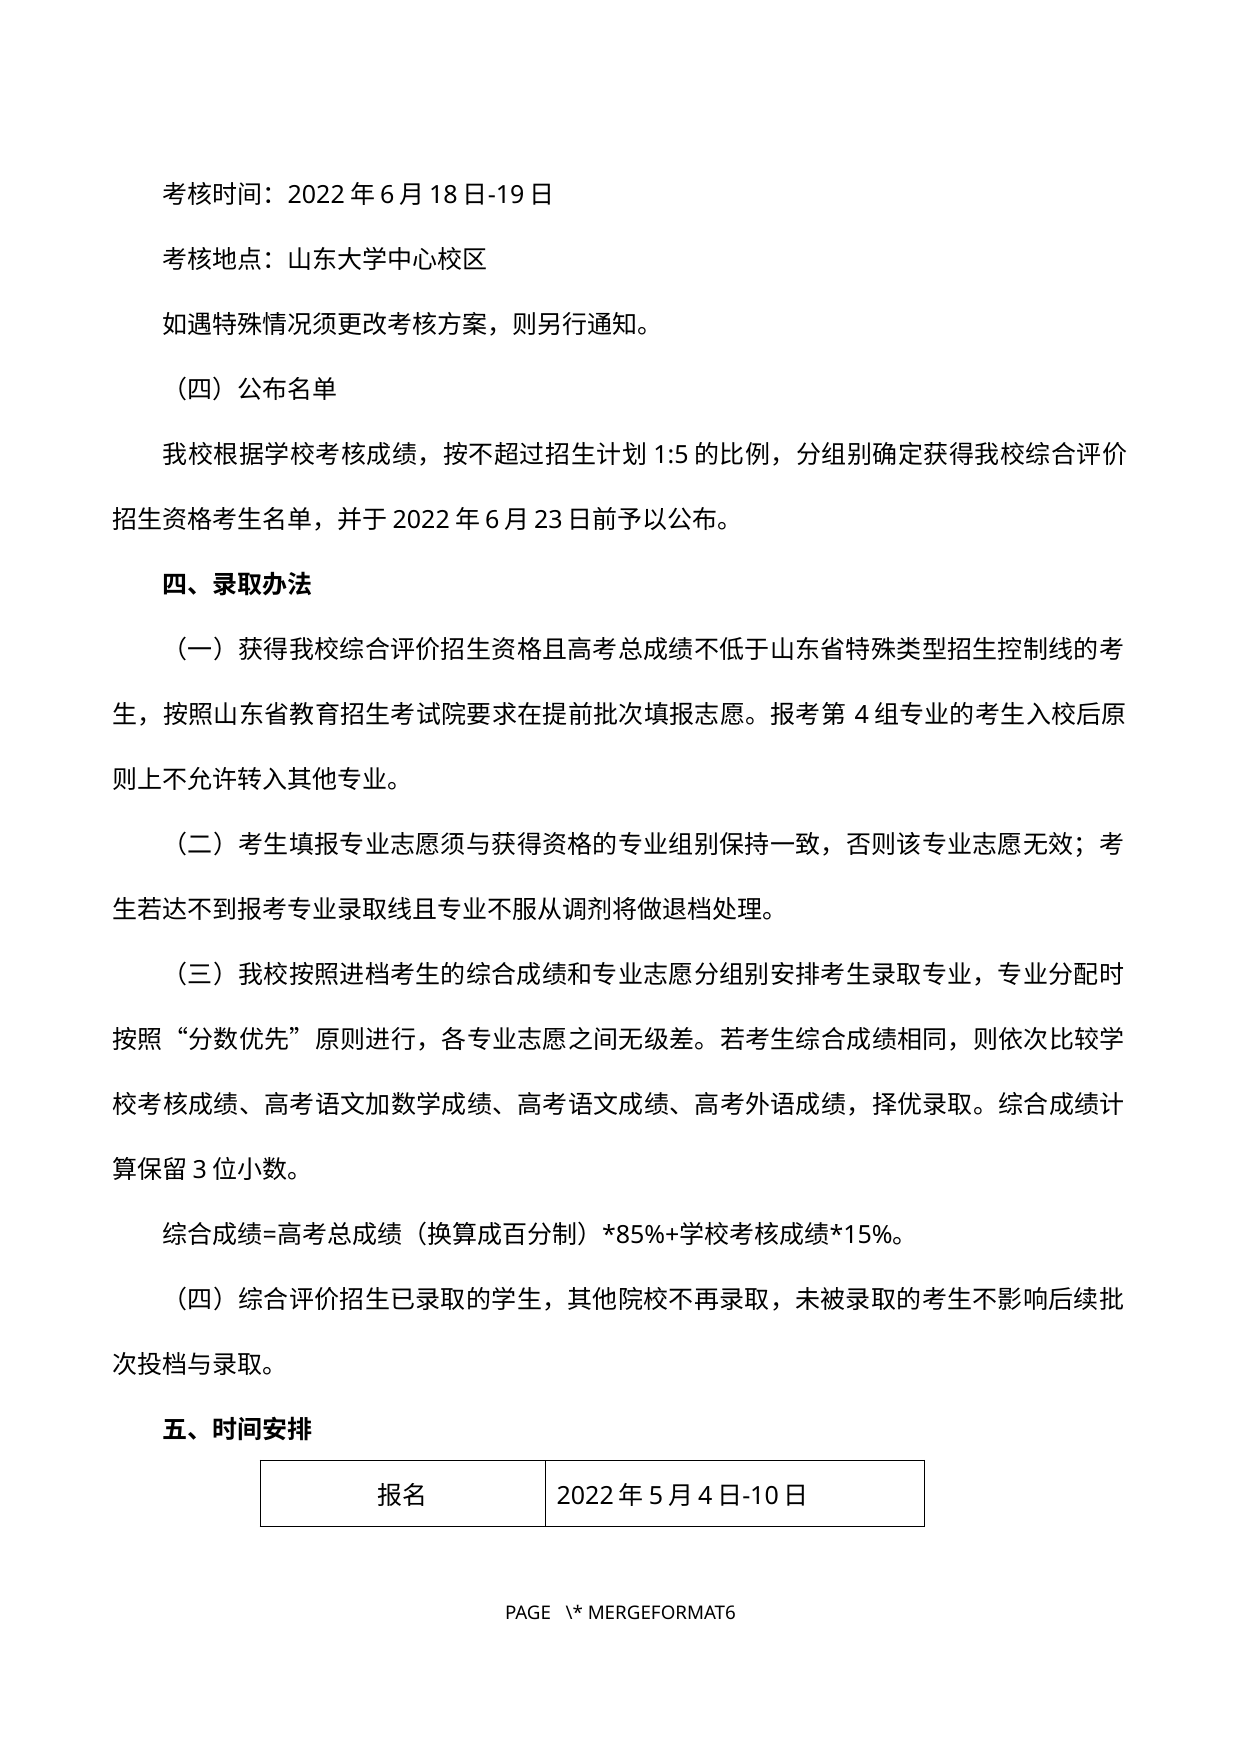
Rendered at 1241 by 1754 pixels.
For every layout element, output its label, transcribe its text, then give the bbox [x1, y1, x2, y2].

text （一）获得我校综合评价招生资格且高考总成绩不低于山东省特殊类型招生控制线的考生，按照山东省教育招生考试院要求在提前批次填报志愿。报考第4组专业的考生入校后原则上不允许转入其他专业。 [112, 615, 1128, 810]
text 考核地点：山东大学中心校区 [112, 225, 1128, 290]
text （四）公布名单 [112, 355, 1128, 420]
table_header 报名 [261, 1461, 545, 1526]
text 五、时间安排 [112, 1395, 1128, 1460]
text （四）综合评价招生已录取的学生，其他院校不再录取，未被录取的考生不影响后续批次投档与录取。 [112, 1265, 1128, 1395]
table_header 2022年5月4日-10日 [546, 1461, 924, 1526]
text 综合成绩=高考总成绩（换算成百分制）*85%+学校考核成绩*15%。 [112, 1200, 1128, 1265]
text 我校根据学校考核成绩，按不超过招生计划1:5的比例，分组别确定获得我校综合评价招生资格考生名单，并于2022年6月23日前予以公布。 [112, 420, 1128, 550]
text 如遇特殊情况须更改考核方案，则另行通知。 [112, 290, 1128, 355]
text （三）我校按照进档考生的综合成绩和专业志愿分组别安排考生录取专业，专业分配时按照“分数优先”原则进行，各专业志愿之间无级差。若考生综合成绩相同，则依次比较学校考核成绩、高考语文加数学成绩、高考语文成绩、高考外语成绩，择优录取。综合成绩计算保留3位小数。 [112, 940, 1128, 1200]
text （二）考生填报专业志愿须与获得资格的专业组别保持一致，否则该专业志愿无效；考生若达不到报考专业录取线且专业不服从调剂将做退档处理。 [112, 810, 1128, 940]
text 四、录取办法 [112, 550, 1128, 615]
text 考核时间：2022年6月18日-19日 [112, 160, 1128, 225]
